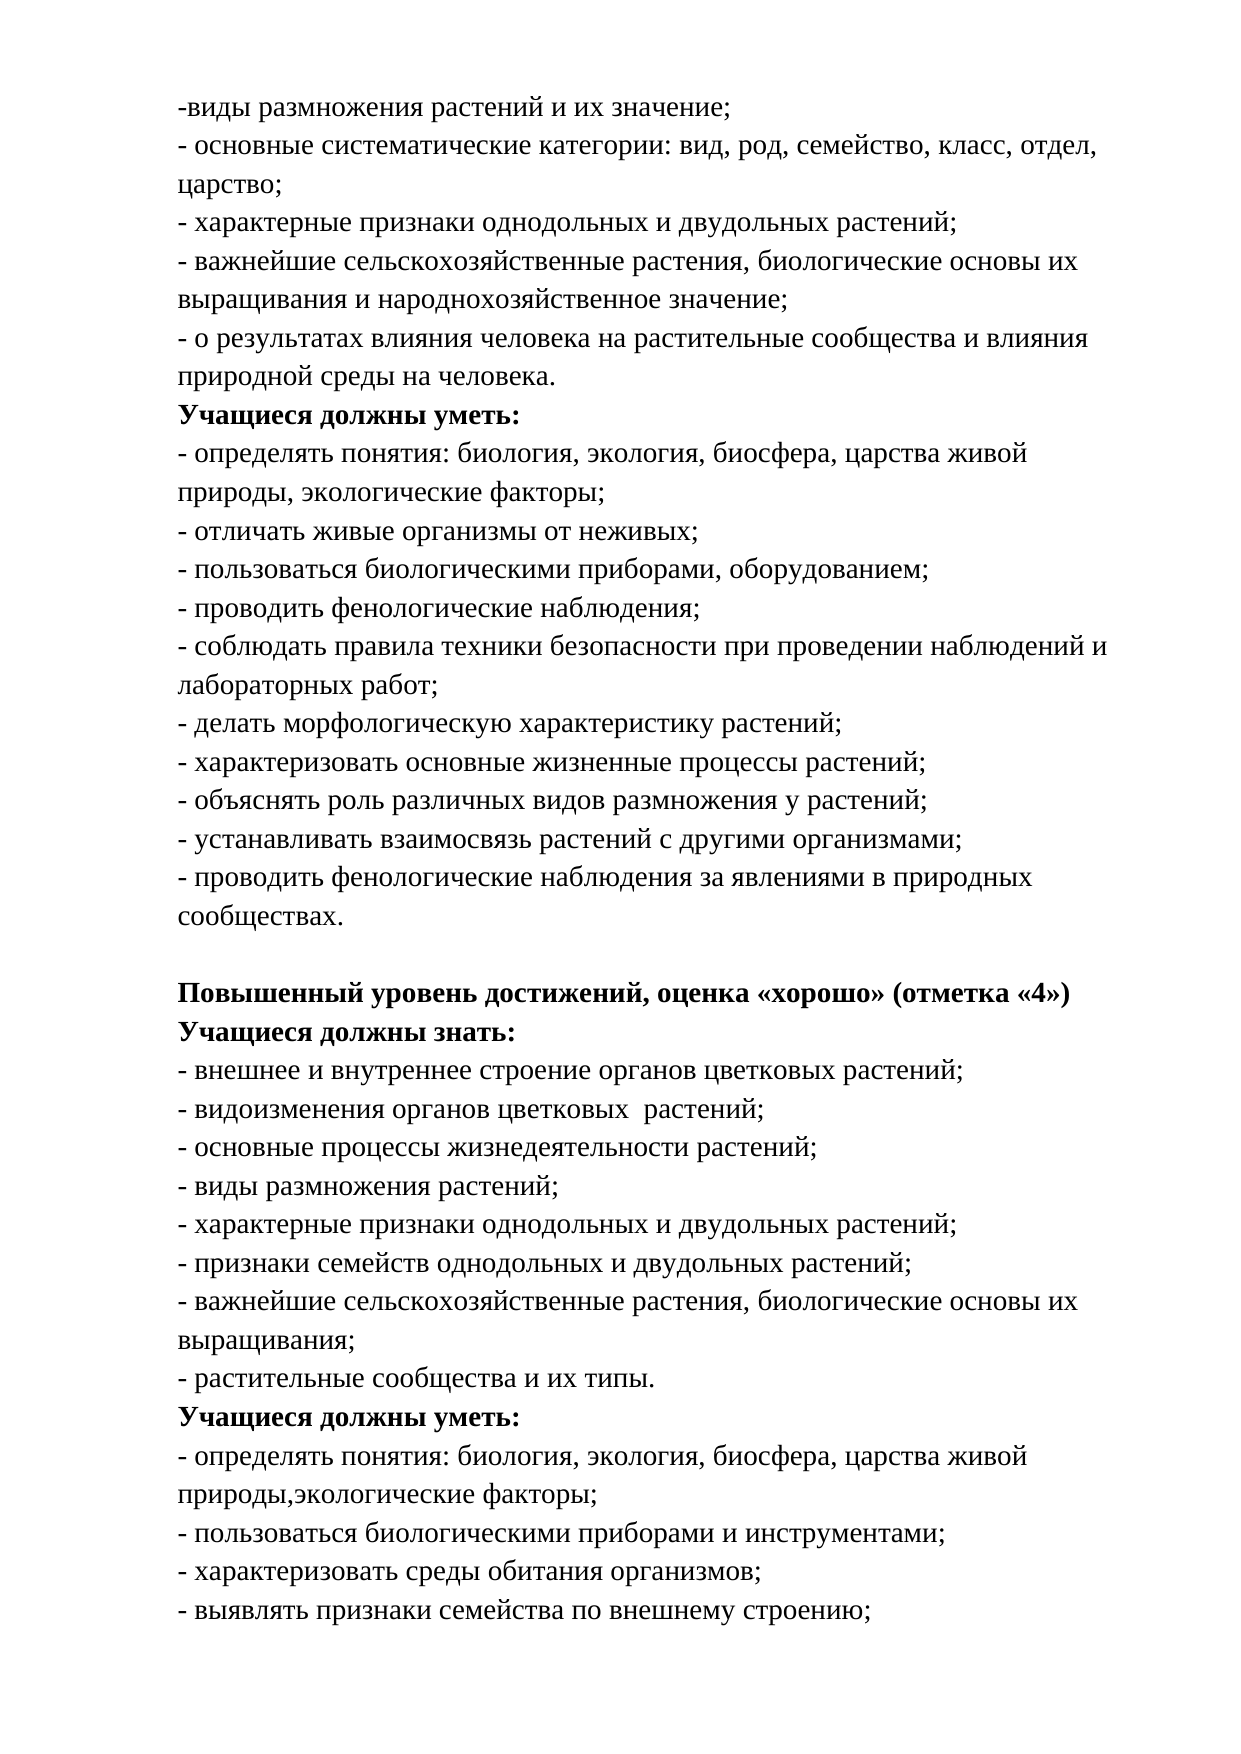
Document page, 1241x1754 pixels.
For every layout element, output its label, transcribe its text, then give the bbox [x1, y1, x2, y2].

text Учащиеся должны уметь: [177, 1399, 1152, 1433]
text -виды размножения растений и их значение; [177, 89, 1152, 122]
text - проводить фенологические наблюдения за явлениями в природных сообществах. [177, 859, 1152, 932]
text - внешнее и внутреннее строение органов цветковых растений; [177, 1052, 1152, 1086]
text - виды размножения растений; [177, 1168, 1152, 1201]
text - о результатах влияния человека на растительные сообщества и влияния природной среды на человека. [177, 320, 1152, 392]
text Повышенный уровень достижений, оценка «хорошо» (отметка «4») [177, 975, 1152, 1009]
text - важнейшие сельскохозяйственные растения, биологические основы их выращивания; [177, 1283, 1152, 1356]
text лабораторных работ; [177, 667, 1152, 700]
text - определять понятия: биология, экология, биосфера, царства живой природы, экологические факторы; [177, 436, 1152, 508]
text - объяснять роль различных видов размножения у растений; [177, 782, 1152, 816]
text - делать морфологическую характеристику растений; [177, 705, 1152, 739]
text - важнейшие сельскохозяйственные растения, биологические основы их выращивания и народнохозяйственное значение; [177, 243, 1152, 315]
text - пользоваться биологическими приборами и инструментами; [177, 1515, 1152, 1548]
text - основные систематические категории: вид, род, семейство, класс, отдел, царство; [177, 127, 1152, 199]
text - проводить фенологические наблюдения; [177, 590, 1152, 623]
text - характерные признаки однодольных и двудольных растений; [177, 204, 1152, 238]
text - соблюдать правила техники безопасности при проведении наблюдений и [177, 628, 1152, 662]
text - основные процессы жизнедеятельности растений; [177, 1129, 1152, 1163]
text - характерные признаки однодольных и двудольных растений; [177, 1206, 1152, 1240]
text Учащиеся должны уметь: [177, 397, 1152, 431]
text Учащиеся должны знать: [177, 1014, 1152, 1047]
text - признаки семейств однодольных и двудольных растений; [177, 1245, 1152, 1278]
text - отличать живые организмы от неживых; [177, 513, 1152, 546]
text - выявлять признаки семейства по внешнему строению; [177, 1592, 1152, 1625]
text - растительные сообщества и их типы. [177, 1361, 1152, 1394]
text - устанавливать взаимосвязь растений с другими организмами; [177, 821, 1152, 854]
text - характеризовать среды обитания организмов; [177, 1553, 1152, 1587]
text - характеризовать основные жизненные процессы растений; [177, 744, 1152, 777]
text - определять понятия: биология, экология, биосфера, царства живой природы,экологические факторы; [177, 1438, 1152, 1510]
text - видоизменения органов цветковых растений; [177, 1091, 1152, 1124]
text - пользоваться биологическими приборами, оборудованием; [177, 551, 1152, 585]
